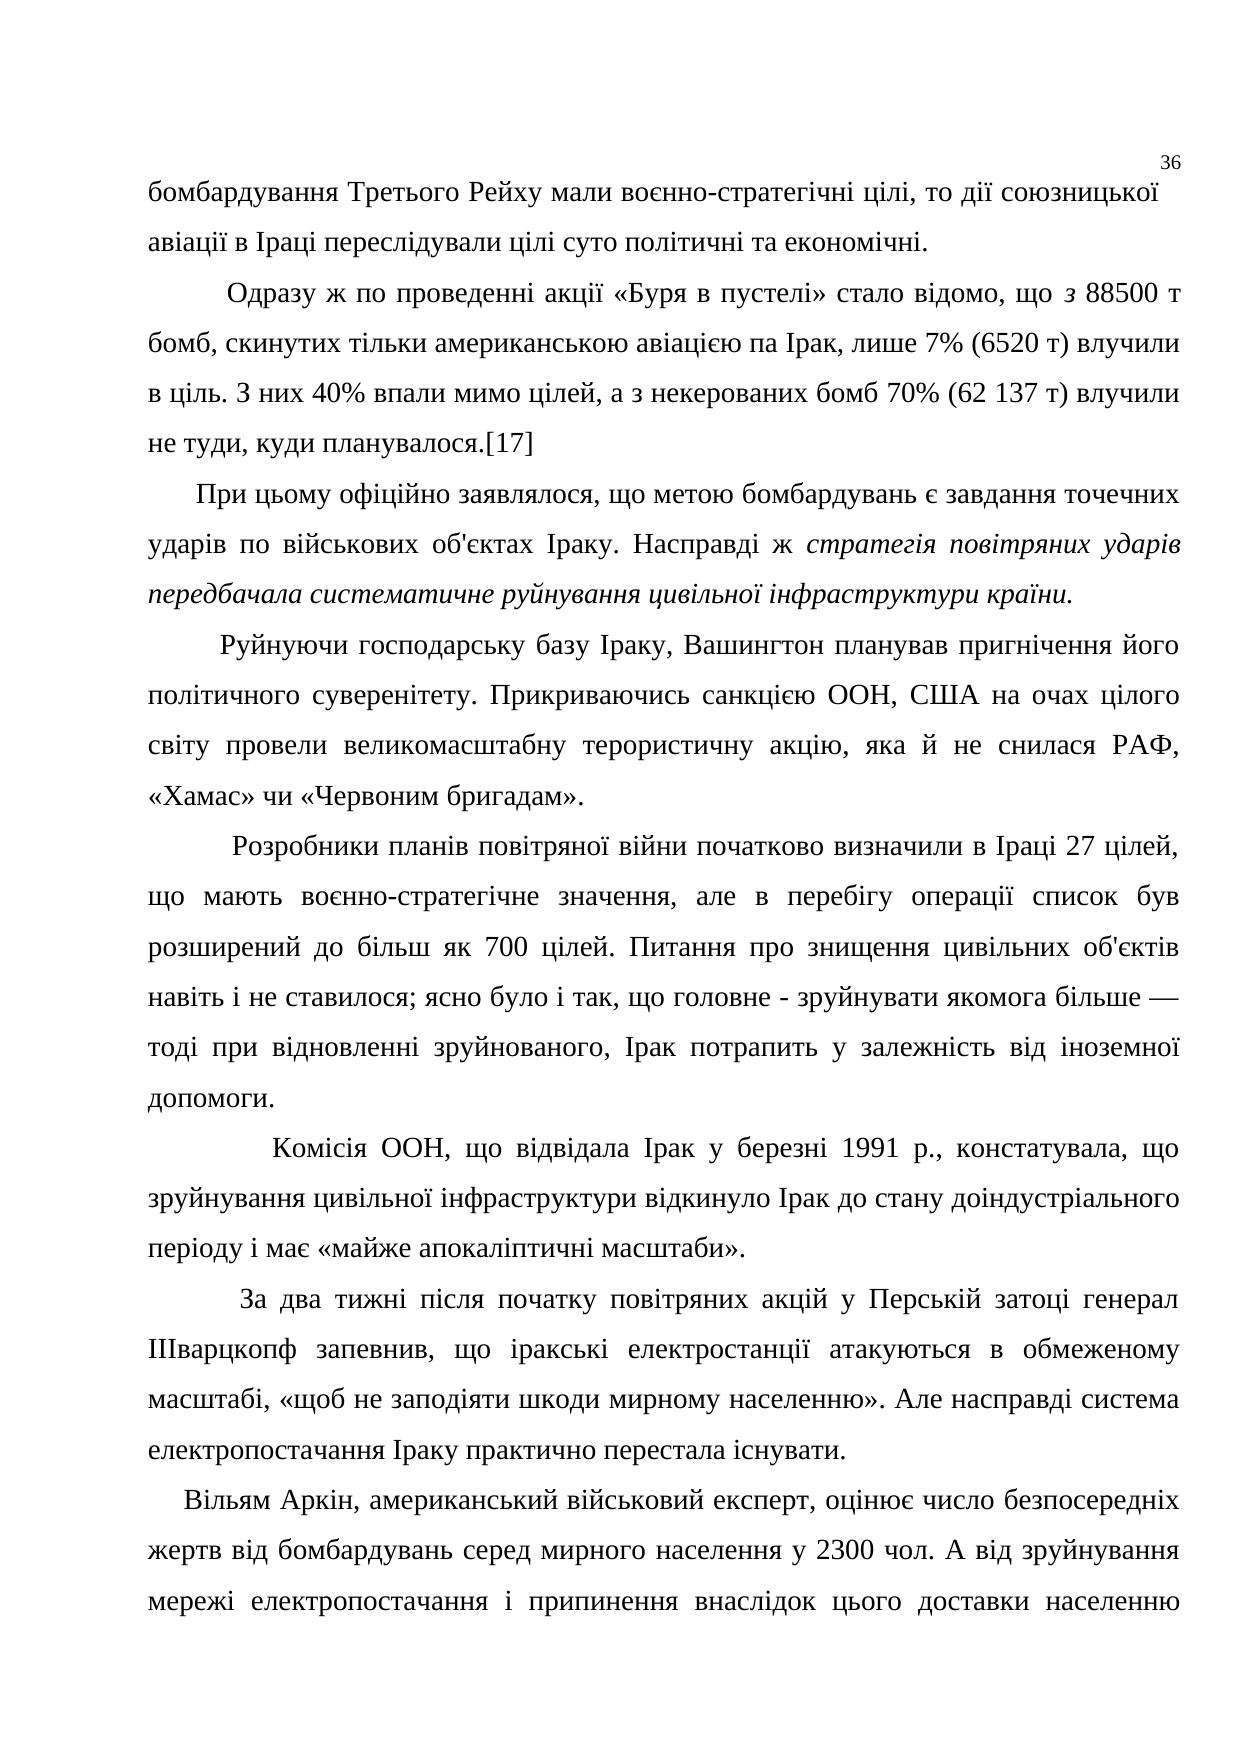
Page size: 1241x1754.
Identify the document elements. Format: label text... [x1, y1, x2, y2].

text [148, 174, 1181, 258]
text При цьому офіційно заявлялося, що метою бомбардувань є завдання точечних ударів по військових об'єктах Іраку. Насправді ж стратегія повітряних ударів передбачала систематичне руйнування цивільної інфраструктури країни. [148, 476, 1181, 610]
text Руйнуючи господарську базу Іраку, Вашингтон планував пригнічення його політичного суверенітету. Прикриваючись санкцією ООН, США на очах цілого світу провели великомасштабну терористичну акцію, яка й не снилася РАФ, «Хамас» чи «Червоним бригадам». [148, 627, 1181, 811]
text Комісія ООН, що відвідала Ірак у березні 1991 р., констатувала, що зруйнування цивільної інфраструктури відкинуло Ірак до стану доіндустріального періоду і має «майже апокаліптичні масштаби». [148, 1130, 1181, 1264]
text Розробники планів повітряної війни початково визначили в Іраці 27 цілей, що мають воєнно-стратегічне значення, але в перебігу операції список був розширений до більш як 700 цілей. Питання про знищення цивільних об'єктів навіть і не ставилося; ясно було і так, що головне - зруйнувати якомога більше — тоді при відновленні зруйнованого, Ірак потрапить у залежність від іноземної допомоги. [148, 828, 1181, 1113]
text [148, 1482, 1181, 1616]
text За два тижні після початку повітряних акцій у Перській затоці генерал ІІІварцкопф запевнив, що іракські електростанції атакуються в обмеженому масштабі, «щоб не заподіяти шкоди мирному населенню». Але насправді система електропостачання Іраку практично перестала існувати. [148, 1281, 1181, 1465]
text Одразу ж по проведенні акції «Буря в пустелі» стало відомо, що з 88500 т бомб, скинутих тільки американською авіацією па Ірак, лише 7% (6520 т) влучили в ціль. З них 40% впали мимо цілей, а з некерованих бомб 70% (62 137 т) влучили не туди, куди планувалося.[17] [148, 275, 1181, 459]
